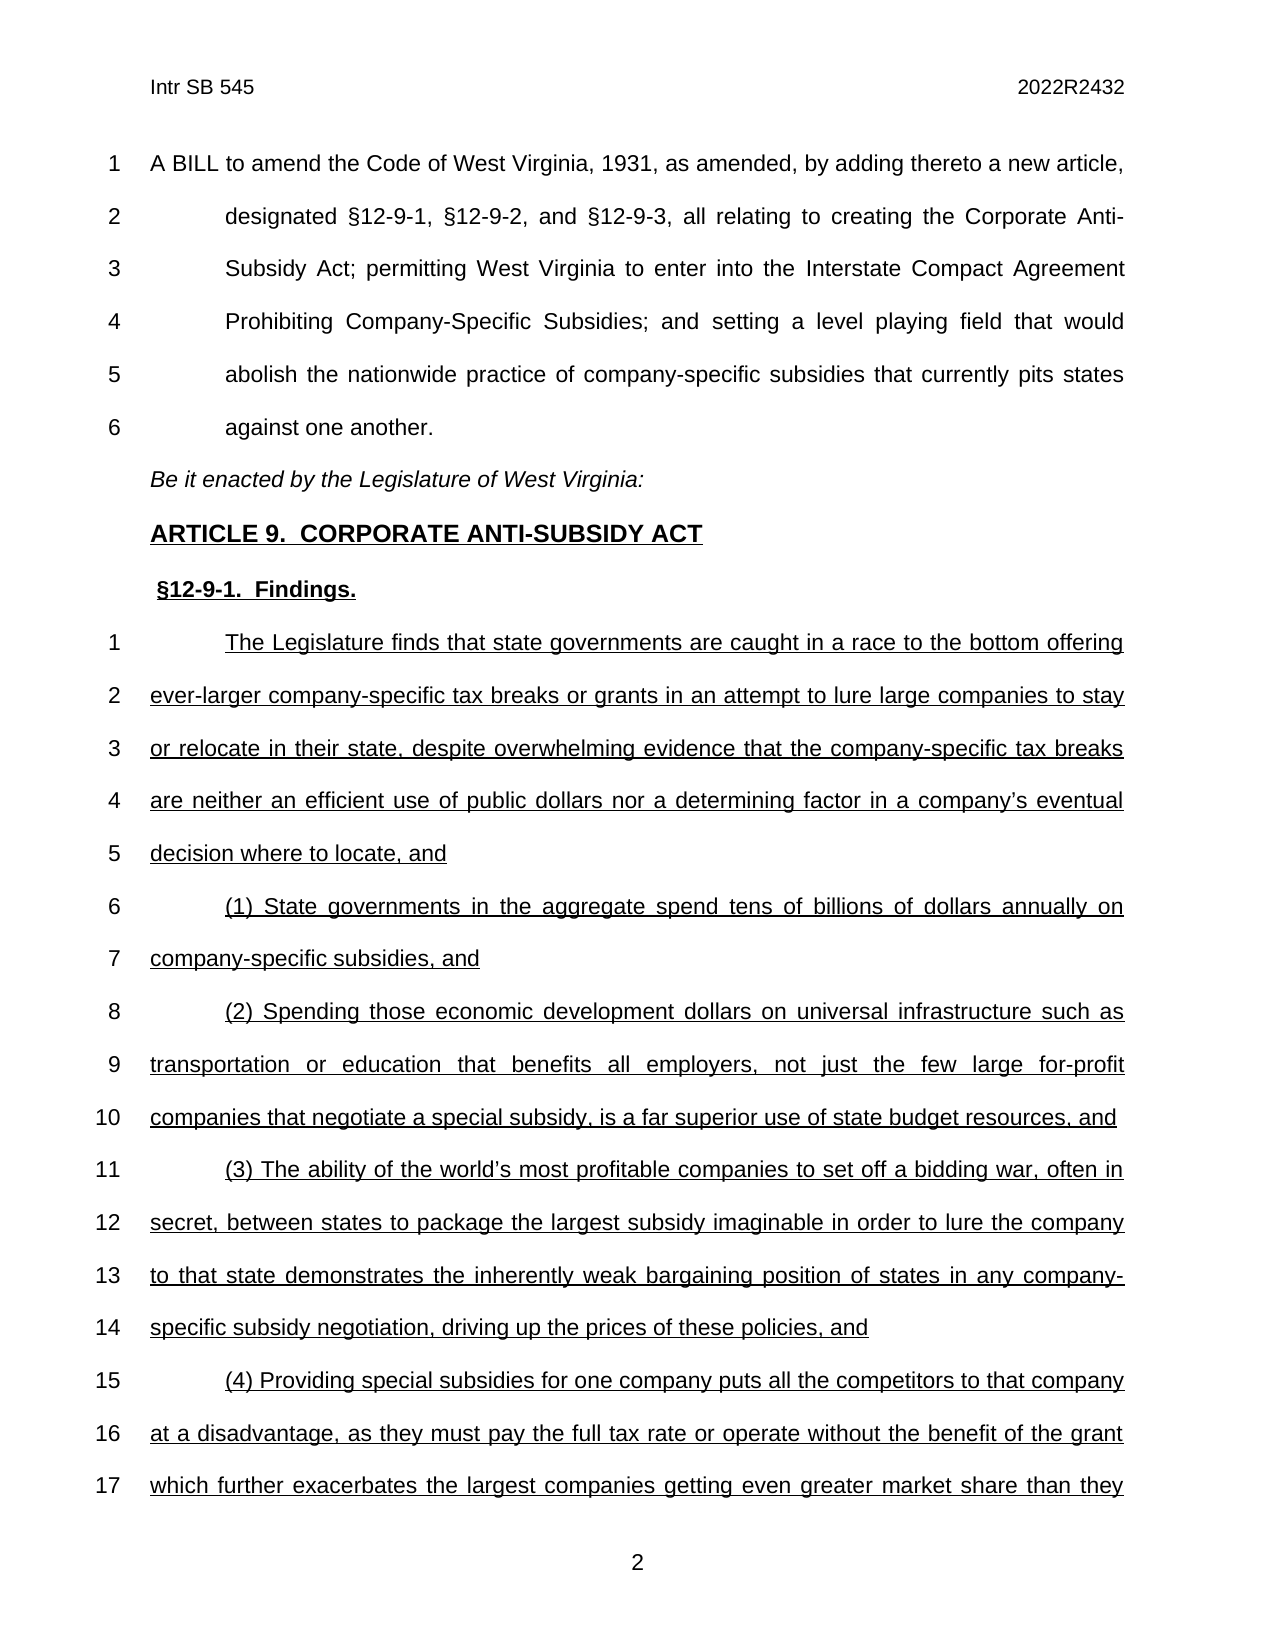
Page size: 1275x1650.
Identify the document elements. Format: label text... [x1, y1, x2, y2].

text (1) State governments in the aggregate spend tens of billions of dollars annually on company-specific subsidies, and [150, 893, 1125, 972]
subtitle §12-9-1. Findings. [150, 576, 1125, 603]
text The Legislature finds that state governments are caught in a race to the bottom offering ever-larger company-specific tax breaks or grants in an attempt to lure large companies to stay or relocate in their state, despite overwhelming evidence that the company-specific tax breaks are neither an efficient use of public dollars nor a determining factor in a company’s eventual decision where to locate, and [150, 706, 1125, 866]
subtitle ARTICLE 9. corporate anti-subsidy act [150, 519, 1125, 548]
text (3) The ability of the world’s most profitable companies to set off a bidding war, often in secret, between states to package the largest subsidy imaginable in order to lure the company to that state demonstrates the inherently weak bargaining position of states in any company-specific subsidy negotiation, driving up the prices of these policies, and [150, 1286, 1125, 1341]
title A BILL to amend the Code of West Virginia, 1931, as amended, by adding thereto a new article, designated §12-9-1, §12-9-2, and §12-9-3, all relating to creating the Corporate Anti-Subsidy Act; permitting West Virginia to enter into the Interstate Compact Agreement Prohibiting Company-Specific Subsidies; and setting a level playing field that would abolish the nationwide practice of company-specific subsidies that currently pits states against one another. [150, 150, 1125, 440]
text The Legislature finds that state governments are caught in a race to the bottom offering ever-larger company-specific tax breaks or grants in an attempt to lure large companies to stay or relocate in their state, despite overwhelming evidence that the company-specific tax breaks are neither an efficient use of public dollars nor a determining factor in a company’s eventual decision where to locate, and [150, 629, 1125, 705]
text (2) Spending those economic development dollars on universal infrastructure such as transportation or education that benefits all employers, not just the few large for-profit companies that negotiate a special subsidy, is a far superior use of state budget resources, and [150, 1075, 1125, 1130]
text (2) Spending those economic development dollars on universal infrastructure such as transportation or education that benefits all employers, not just the few large for-profit companies that negotiate a special subsidy, is a far superior use of state budget resources, and [150, 998, 1125, 1074]
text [150, 1367, 1125, 1499]
text Be it enacted by the Legislature of West Virginia: [150, 466, 1125, 493]
text (3) The ability of the world’s most profitable companies to set off a bidding war, often in secret, between states to package the largest subsidy imaginable in order to lure the company to that state demonstrates the inherently weak bargaining position of states in any company-specific subsidy negotiation, driving up the prices of these policies, and [150, 1156, 1125, 1232]
text (3) The ability of the world’s most profitable companies to set off a bidding war, often in secret, between states to package the largest subsidy imaginable in order to lure the company to that state demonstrates the inherently weak bargaining position of states in any company-specific subsidy negotiation, driving up the prices of these policies, and [150, 1233, 1125, 1284]
